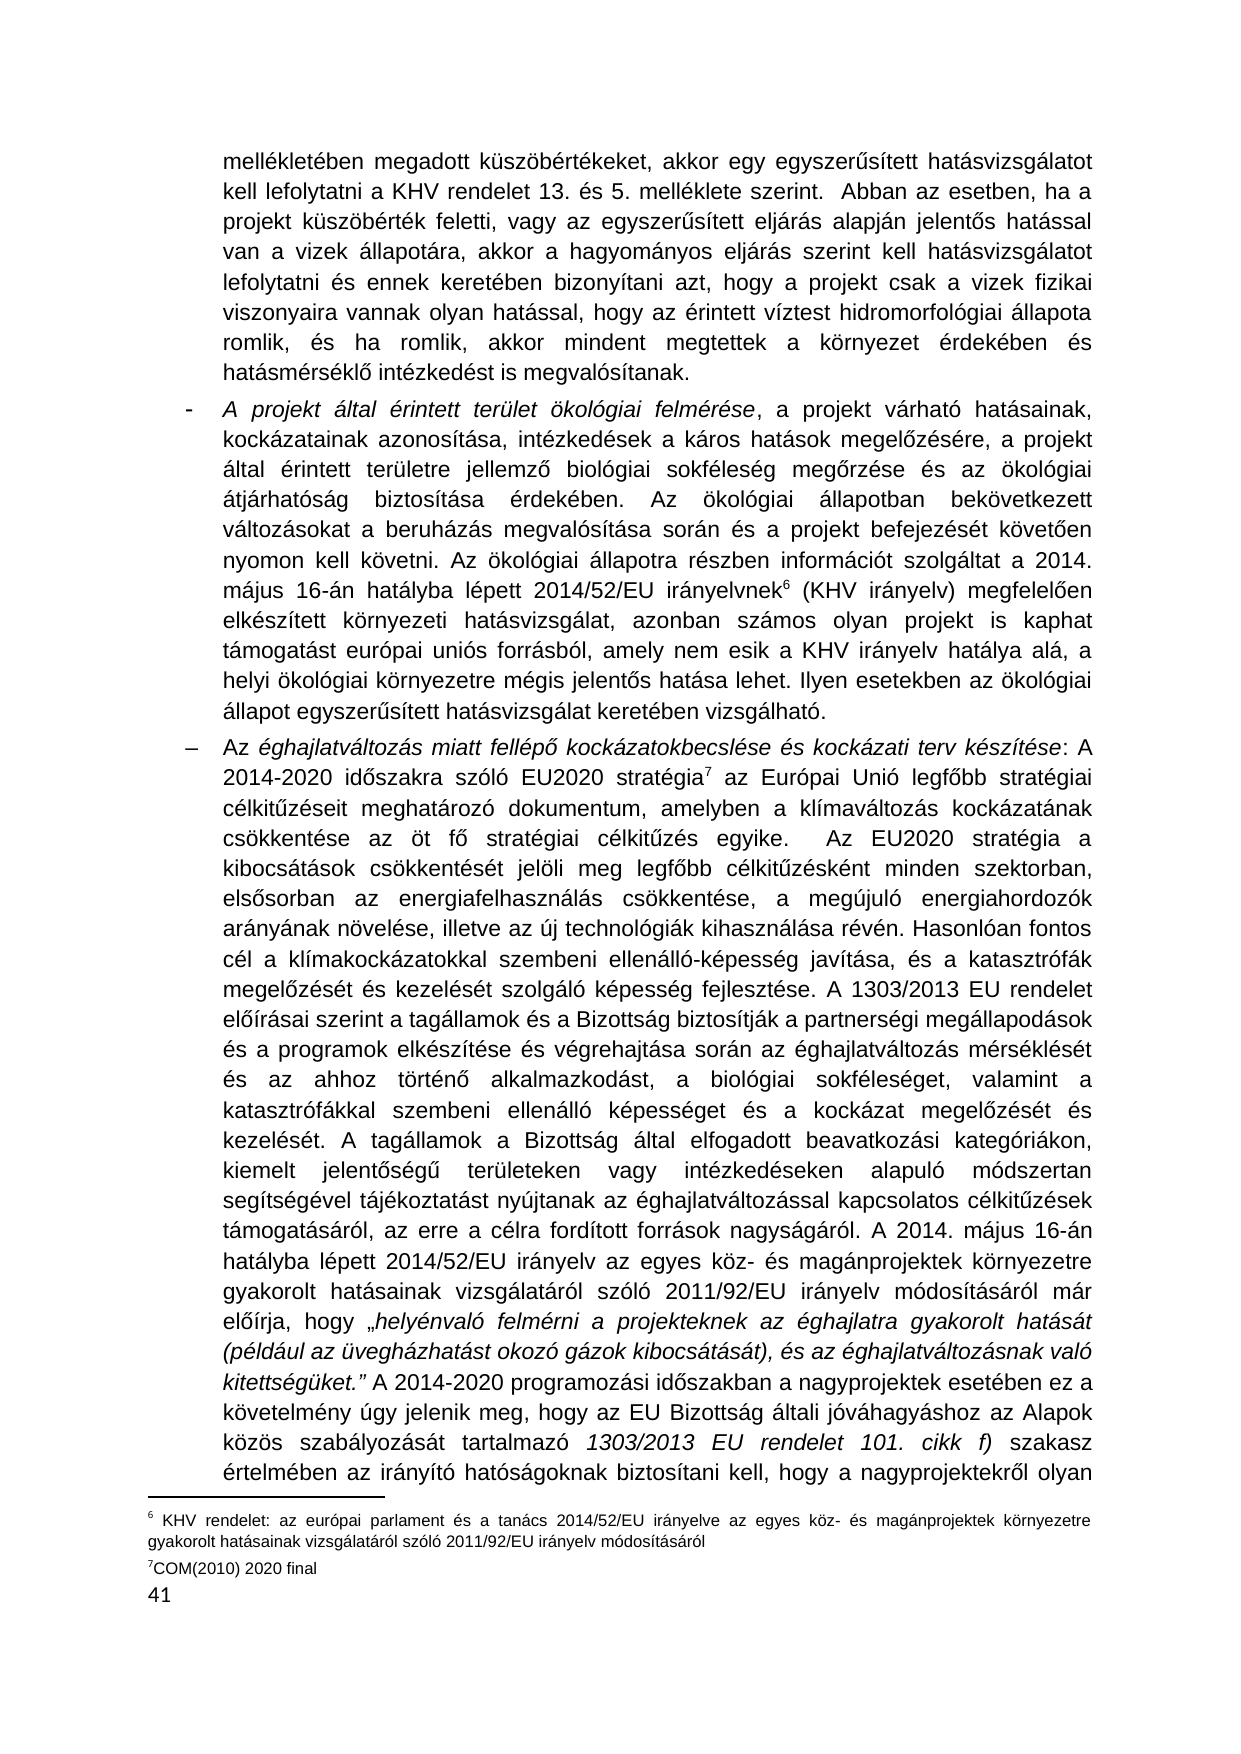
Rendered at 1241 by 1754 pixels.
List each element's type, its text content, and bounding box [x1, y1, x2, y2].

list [185, 734, 1093, 1485]
list A projekt által érintett terület ökológiai felmérése, a projekt várható hatásainak, kockázatainak azonosítása, intézkedések a káros hatások megelőzésére, a projekt által érintett területre jellemző biológiai sokféleség megőrzése és az ökológiai átjárhatóság biztosítása érdekében. Az ökológiai állapotban bekövetkezett változásokat a beruházás megvalósítása során és a projekt befejezését követően nyomon kell követni. Az ökológiai állapotra részben információt szolgáltat a 2014. május 16-án hatályba lépett 2014/52/EU irányelvnek (KHV irányelv) megfelelően elkészített környezeti hatásvizsgálat, azonban számos olyan projekt is kaphat támogatást európai uniós forrásból, amely nem esik a KHV irányelv hatálya alá, a helyi ökológiai környezetre mégis jelentős hatása lehet. Ilyen esetekben az ökológiai állapot egyszerűsített hatásvizsgálat keretében vizsgálható. [185, 396, 1093, 724]
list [185, 148, 1093, 385]
